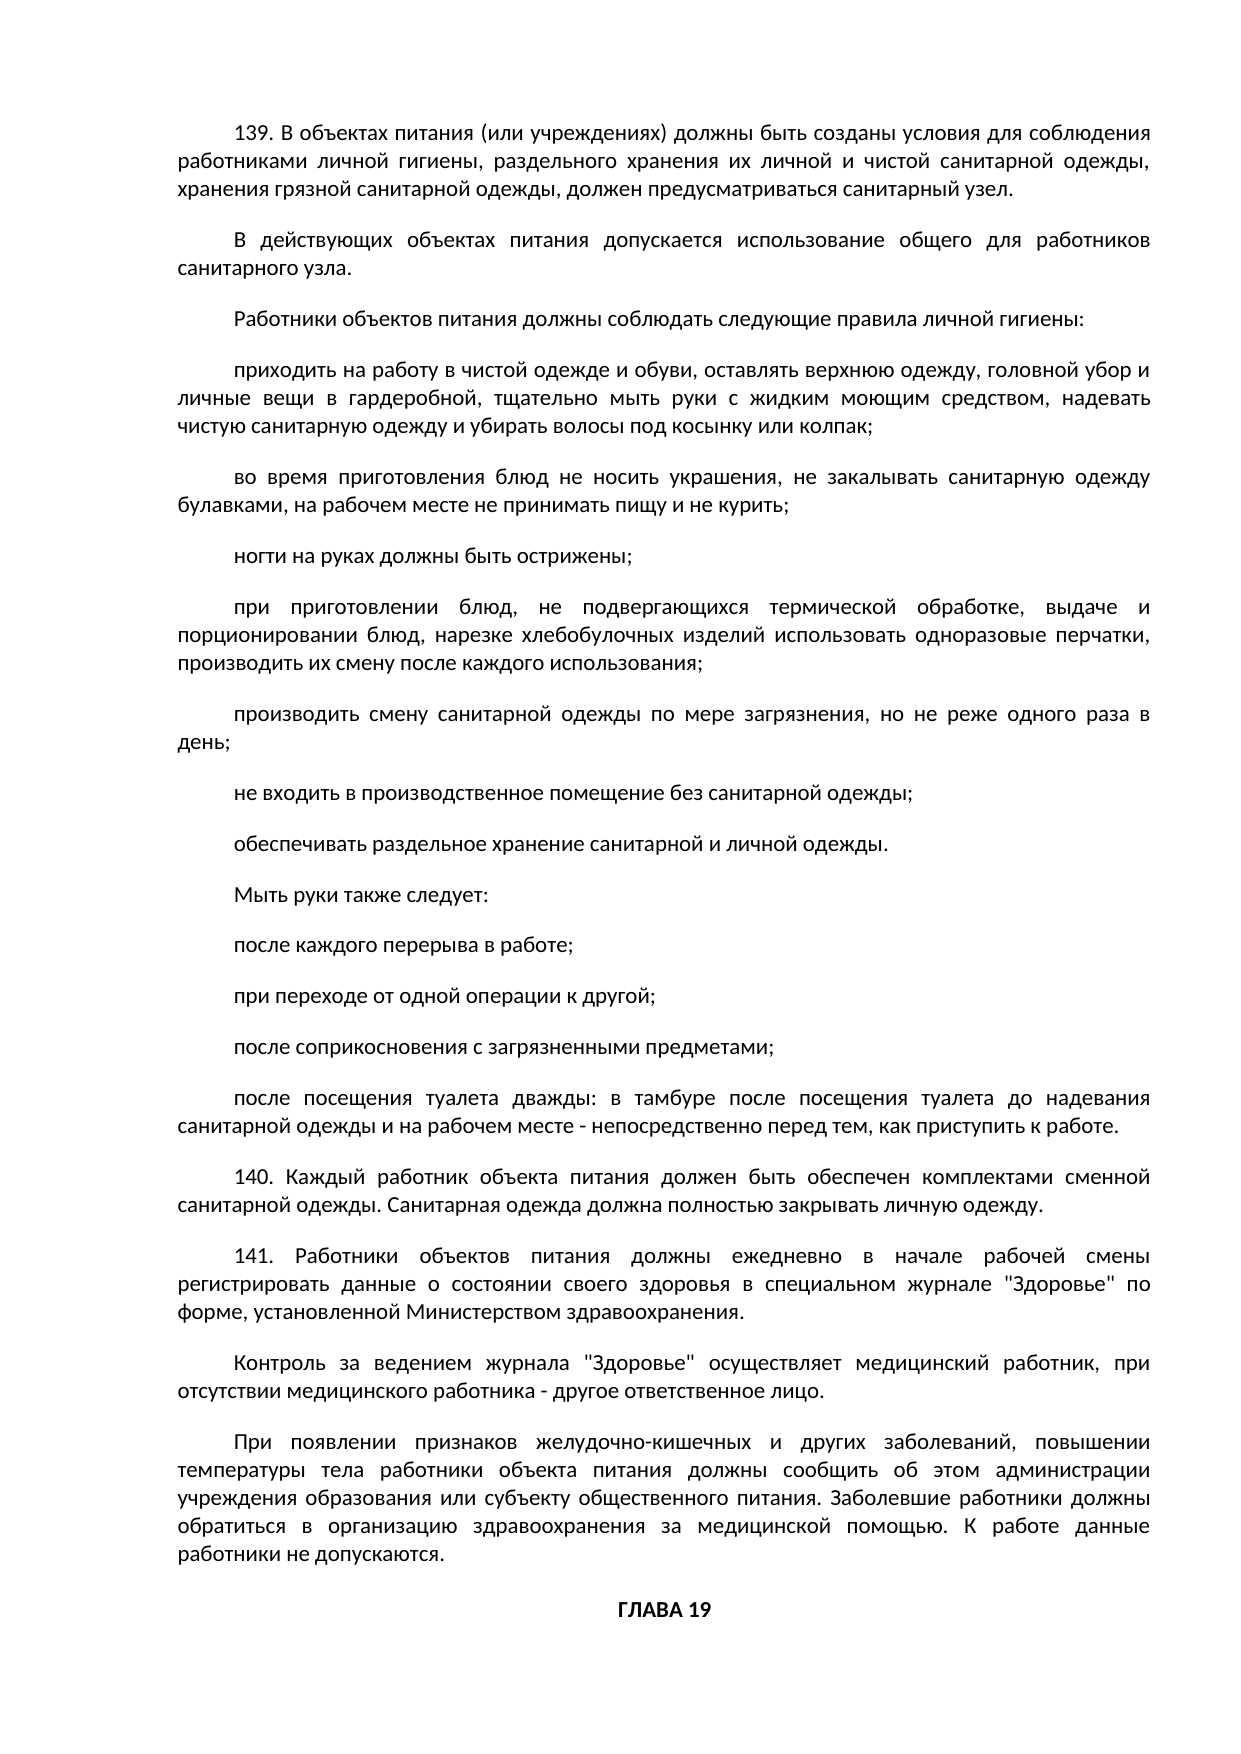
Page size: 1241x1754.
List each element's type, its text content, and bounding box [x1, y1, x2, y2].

text не входить в производственное помещение без санитарной одежды; [177, 778, 1152, 806]
text 139. В объектах питания (или учреждениях) должны быть созданы условия для соблюдения работниками личной гигиены, раздельного хранения их личной и чистой санитарной одежды, хранения грязной санитарной одежды, должен предусматриваться санитарный узел. [177, 118, 1152, 202]
text 141. Работники объектов питания должны ежедневно в начале рабочей смены регистрировать данные о состоянии своего здоровья в специальном журнале "Здоровье" по форме, установленной Министерством здравоохранения. [177, 1241, 1152, 1325]
text Работники объектов питания должны соблюдать следующие правила личной гигиены: [177, 304, 1152, 332]
text 140. Каждый работник объекта питания должен быть обеспечен комплектами сменной санитарной одежды. Санитарная одежда должна полностью закрывать личную одежду. [177, 1162, 1152, 1218]
text производить смену санитарной одежды по мере загрязнения, но не реже одного раза в день; [177, 699, 1152, 755]
text Мыть руки также следует: [177, 880, 1152, 908]
text Контроль за ведением журнала "Здоровье" осуществляет медицинский работник, при отсутствии медицинского работника - другое ответственное лицо. [177, 1348, 1152, 1404]
text При появлении признаков желудочно-кишечных и других заболеваний, повышении температуры тела работники объекта питания должны сообщить об этом администрации учреждения образования или субъекту общественного питания. Заболевшие работники должны обратиться в организацию здравоохранения за медицинской помощью. К работе данные работники не допускаются. [177, 1427, 1152, 1567]
text при приготовлении блюд, не подвергающихся термической обработке, выдаче и порционировании блюд, нарезке хлебобулочных изделий использовать одноразовые перчатки, производить их смену после каждого использования; [177, 592, 1152, 676]
text после каждого перерыва в работе; [177, 931, 1152, 959]
text во время приготовления блюд не носить украшения, не закалывать санитарную одежду булавками, на рабочем месте не принимать пищу и не курить; [177, 462, 1152, 518]
text при переходе от одной операции к другой; [177, 982, 1152, 1009]
text после соприкосновения с загрязненными предметами; [177, 1032, 1152, 1061]
text В действующих объектах питания допускается использование общего для работников санитарного узла. [177, 225, 1152, 281]
text ногти на руках должны быть острижены; [177, 541, 1152, 569]
text обеспечивать раздельное хранение санитарной и личной одежды. [177, 829, 1152, 857]
text приходить на работу в чистой одежде и обуви, оставлять верхнюю одежду, головной убор и личные вещи в гардеробной, тщательно мыть руки с жидким моющим средством, надевать чистую санитарную одежду и убирать волосы под косынку или колпак; [177, 355, 1152, 439]
text после посещения туалета дважды: в тамбуре после посещения туалета до надевания санитарной одежды и на рабочем месте - непосредственно перед тем, как приступить к работе. [177, 1083, 1152, 1139]
text ГЛАВА 19 [177, 1595, 1152, 1623]
